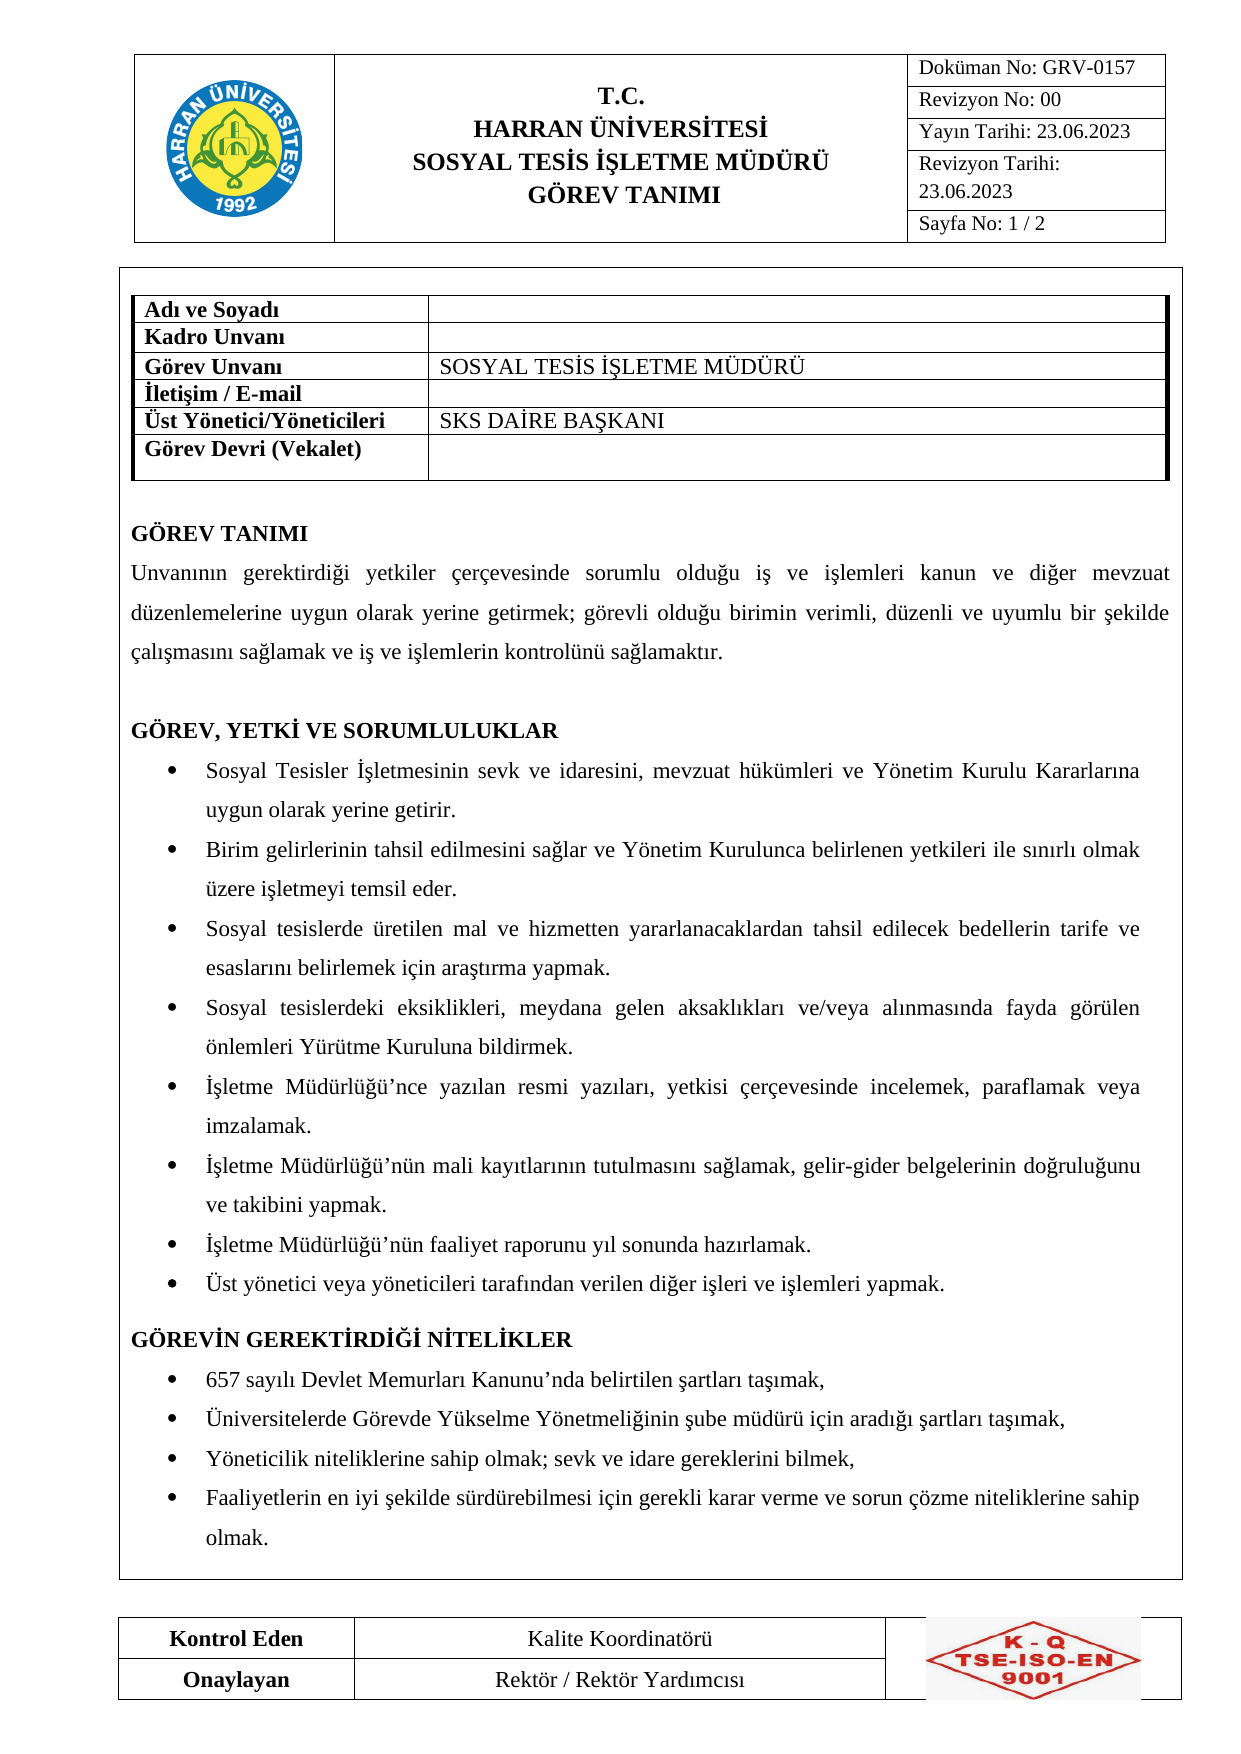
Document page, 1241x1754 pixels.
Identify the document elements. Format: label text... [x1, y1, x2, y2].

picture [925, 1617, 1142, 1700]
picture [166, 80, 303, 217]
